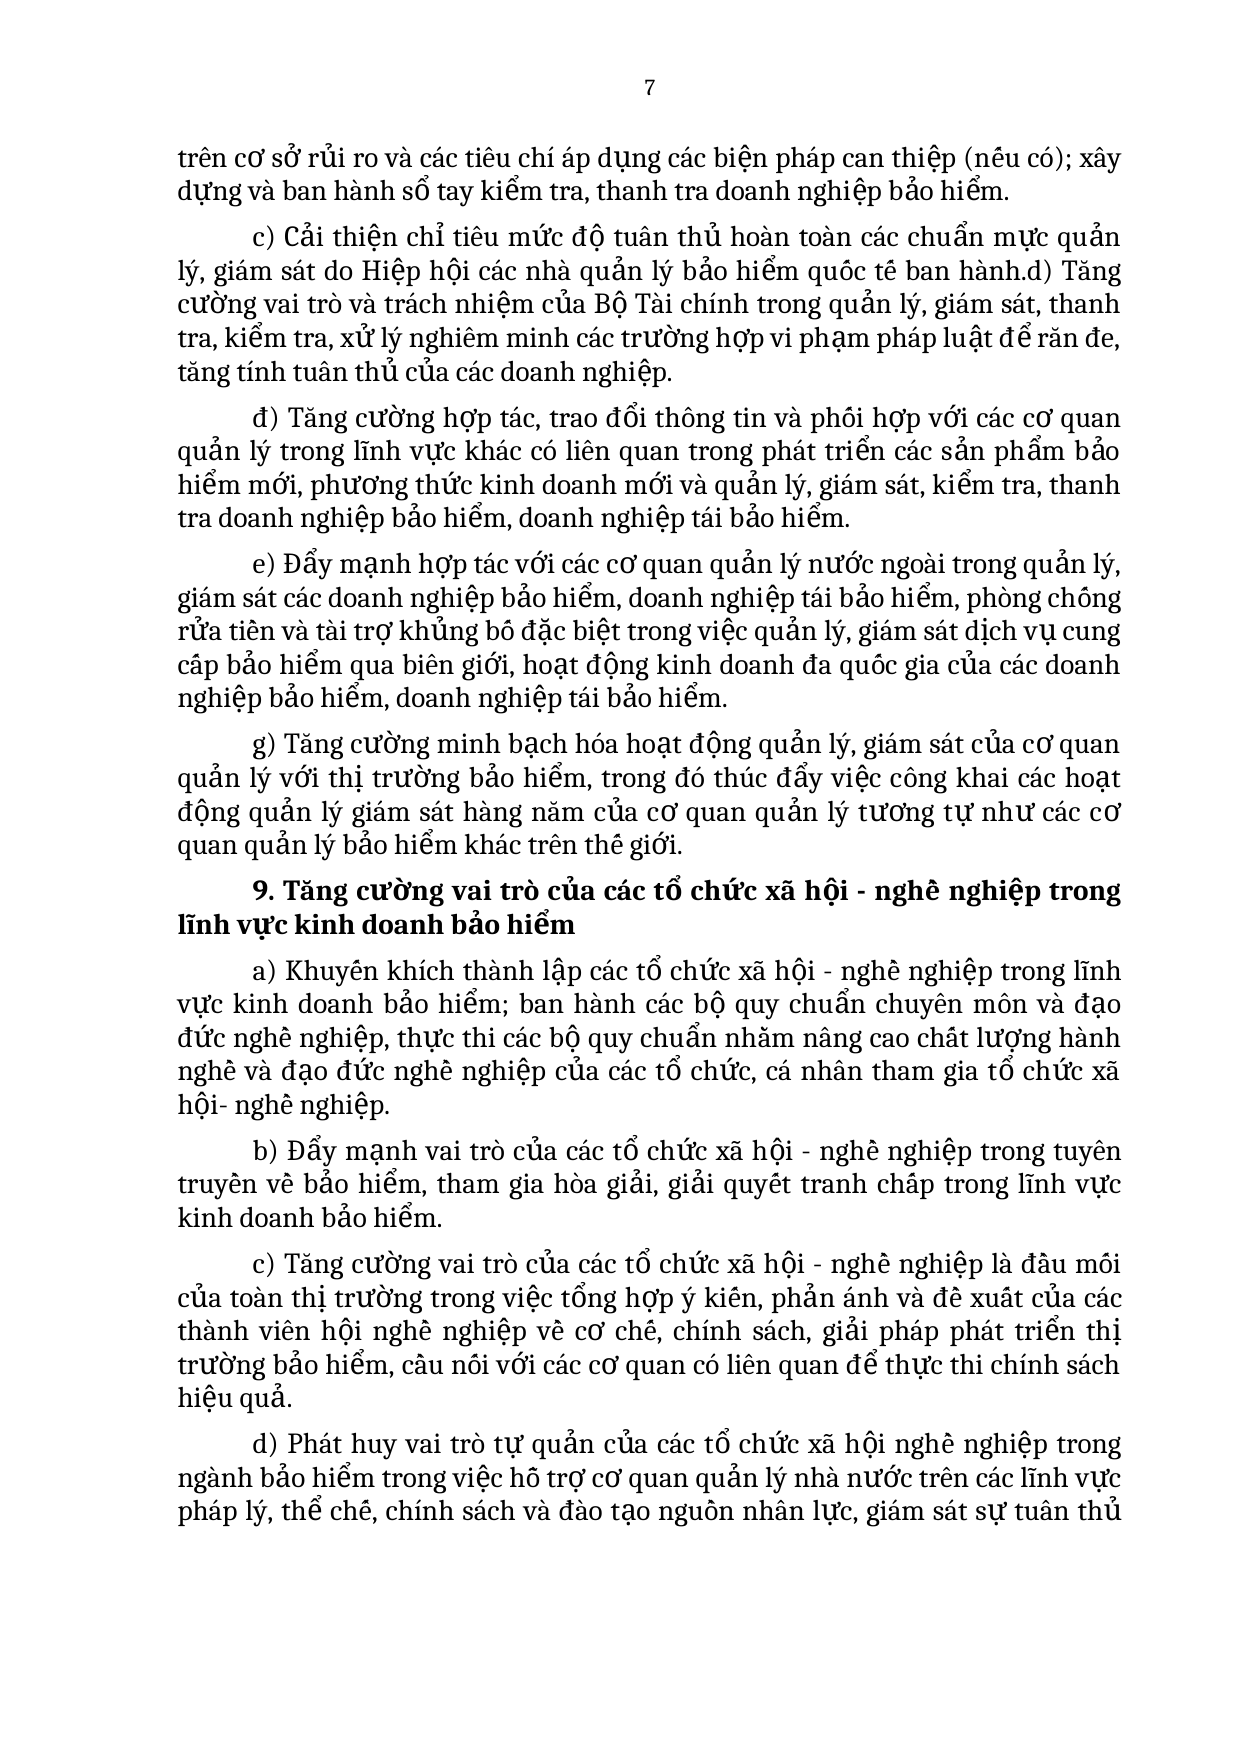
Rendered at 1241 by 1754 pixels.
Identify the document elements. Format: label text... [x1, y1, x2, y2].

text đ) Tăng cường hợp tác, trao đổi thông tin và phối hợp với các cơ quan quản lý trong lĩnh vực khác có liên quan trong phát triển các sản phẩm bảo hiểm mới, phương thức kinh doanh mới và quản lý, giám sát, kiểm tra, thanh tra doanh nghiệp bảo hiểm, doanh nghiệp tái bảo hiểm. [177, 401, 1122, 535]
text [177, 141, 1122, 208]
text c) Cải thiện chỉ tiêu mức độ tuân thủ hoàn toàn các chuẩn mực quản lý, giám sát do Hiệp hội các nhà quản lý bảo hiểm quốc tế ban hành.d) Tăng cường vai trò và trách nhiệm của Bộ Tài chính trong quản lý, giám sát, thanh tra, kiểm tra, xử lý nghiêm minh các trường hợp vi phạm pháp luật để răn đe, tăng tính tuân thủ của các doanh nghiệp. [177, 221, 1122, 388]
text e) Đẩy mạnh hợp tác với các cơ quan quản lý nước ngoài trong quản lý, giám sát các doanh nghiệp bảo hiểm, doanh nghiệp tái bảo hiểm, phòng chống rửa tiền và tài trợ khủng bố đặc biệt trong việc quản lý, giám sát dịch vụ cung cấp bảo hiểm qua biên giới, hoạt động kinh doanh đa quốc gia của các doanh nghiệp bảo hiểm, doanh nghiệp tái bảo hiểm. [177, 547, 1122, 715]
text c) Tăng cường vai trò của các tổ chức xã hội - nghề nghiệp là đầu mối của toàn thị trường trong việc tổng hợp ý kiến, phản ánh và đề xuất của các thành viên hội nghề nghiệp về cơ chế, chính sách, giải pháp phát triển thị trường bảo hiểm, cầu nối với các cơ quan có liên quan để thực thi chính sách hiệu quả. [177, 1247, 1122, 1415]
text b) Đẩy mạnh vai trò của các tổ chức xã hội - nghề nghiệp trong tuyên truyền về bảo hiểm, tham gia hòa giải, giải quyết tranh chấp trong lĩnh vực kinh doanh bảo hiểm. [177, 1134, 1122, 1235]
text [177, 1427, 1122, 1528]
text g) Tăng cường minh bạch hóa hoạt động quản lý, giám sát của cơ quan quản lý với thị trường bảo hiểm, trong đó thúc đẩy việc công khai các hoạt động quản lý giám sát hàng năm của cơ quan quản lý tương tự như các cơ quan quản lý bảo hiểm khác trên thế giới. [177, 728, 1122, 862]
text 9. Tăng cường vai trò của các tổ chức xã hội - nghề nghiệp trong lĩnh vực kinh doanh bảo hiểm [177, 874, 1122, 941]
text a) Khuyến khích thành lập các tổ chức xã hội - nghề nghiệp trong lĩnh vực kinh doanh bảo hiểm; ban hành các bộ quy chuẩn chuyên môn và đạo đức nghề nghiệp, thực thi các bộ quy chuẩn nhằm nâng cao chất lượng hành nghề và đạo đức nghề nghiệp của các tổ chức, cá nhân tham gia tổ chức xã hội- nghề nghiệp. [177, 954, 1122, 1122]
